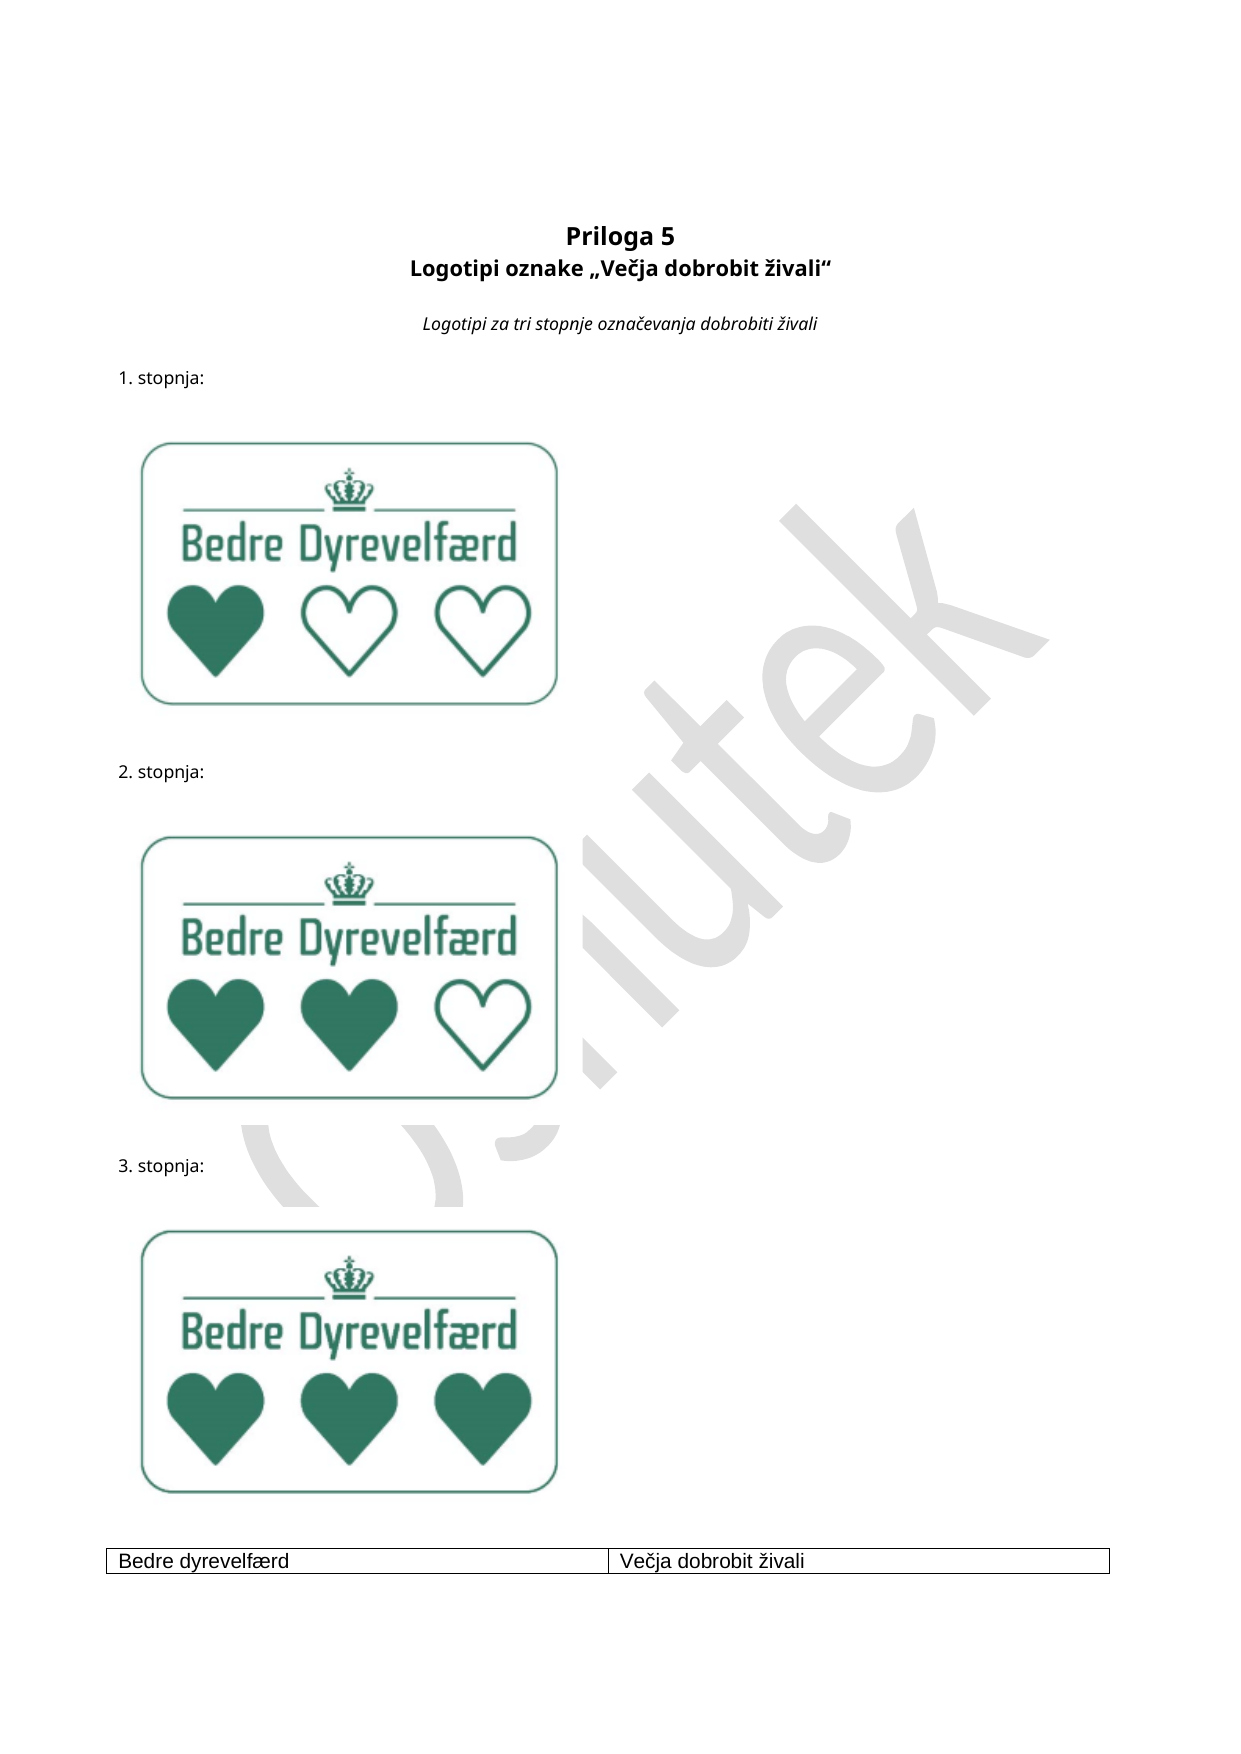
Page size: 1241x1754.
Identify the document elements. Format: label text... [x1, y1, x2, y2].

table_header Bedre dyrevelfærd [107, 1549, 608, 1573]
table_header Večja dobrobit živali [609, 1549, 1109, 1573]
text 3. stopnja: [118, 1154, 1122, 1178]
picture [118, 418, 583, 731]
subtitle Priloga 5 Logotipi oznake „Večja dobrobit živali“ [118, 219, 1122, 283]
text 1. stopnja: [118, 365, 1122, 389]
picture [118, 1207, 583, 1519]
text Logotipi za tri stopnje označevanja dobrobiti živali [118, 312, 1122, 336]
text 2. stopnja: [118, 759, 1122, 784]
picture [118, 812, 583, 1125]
